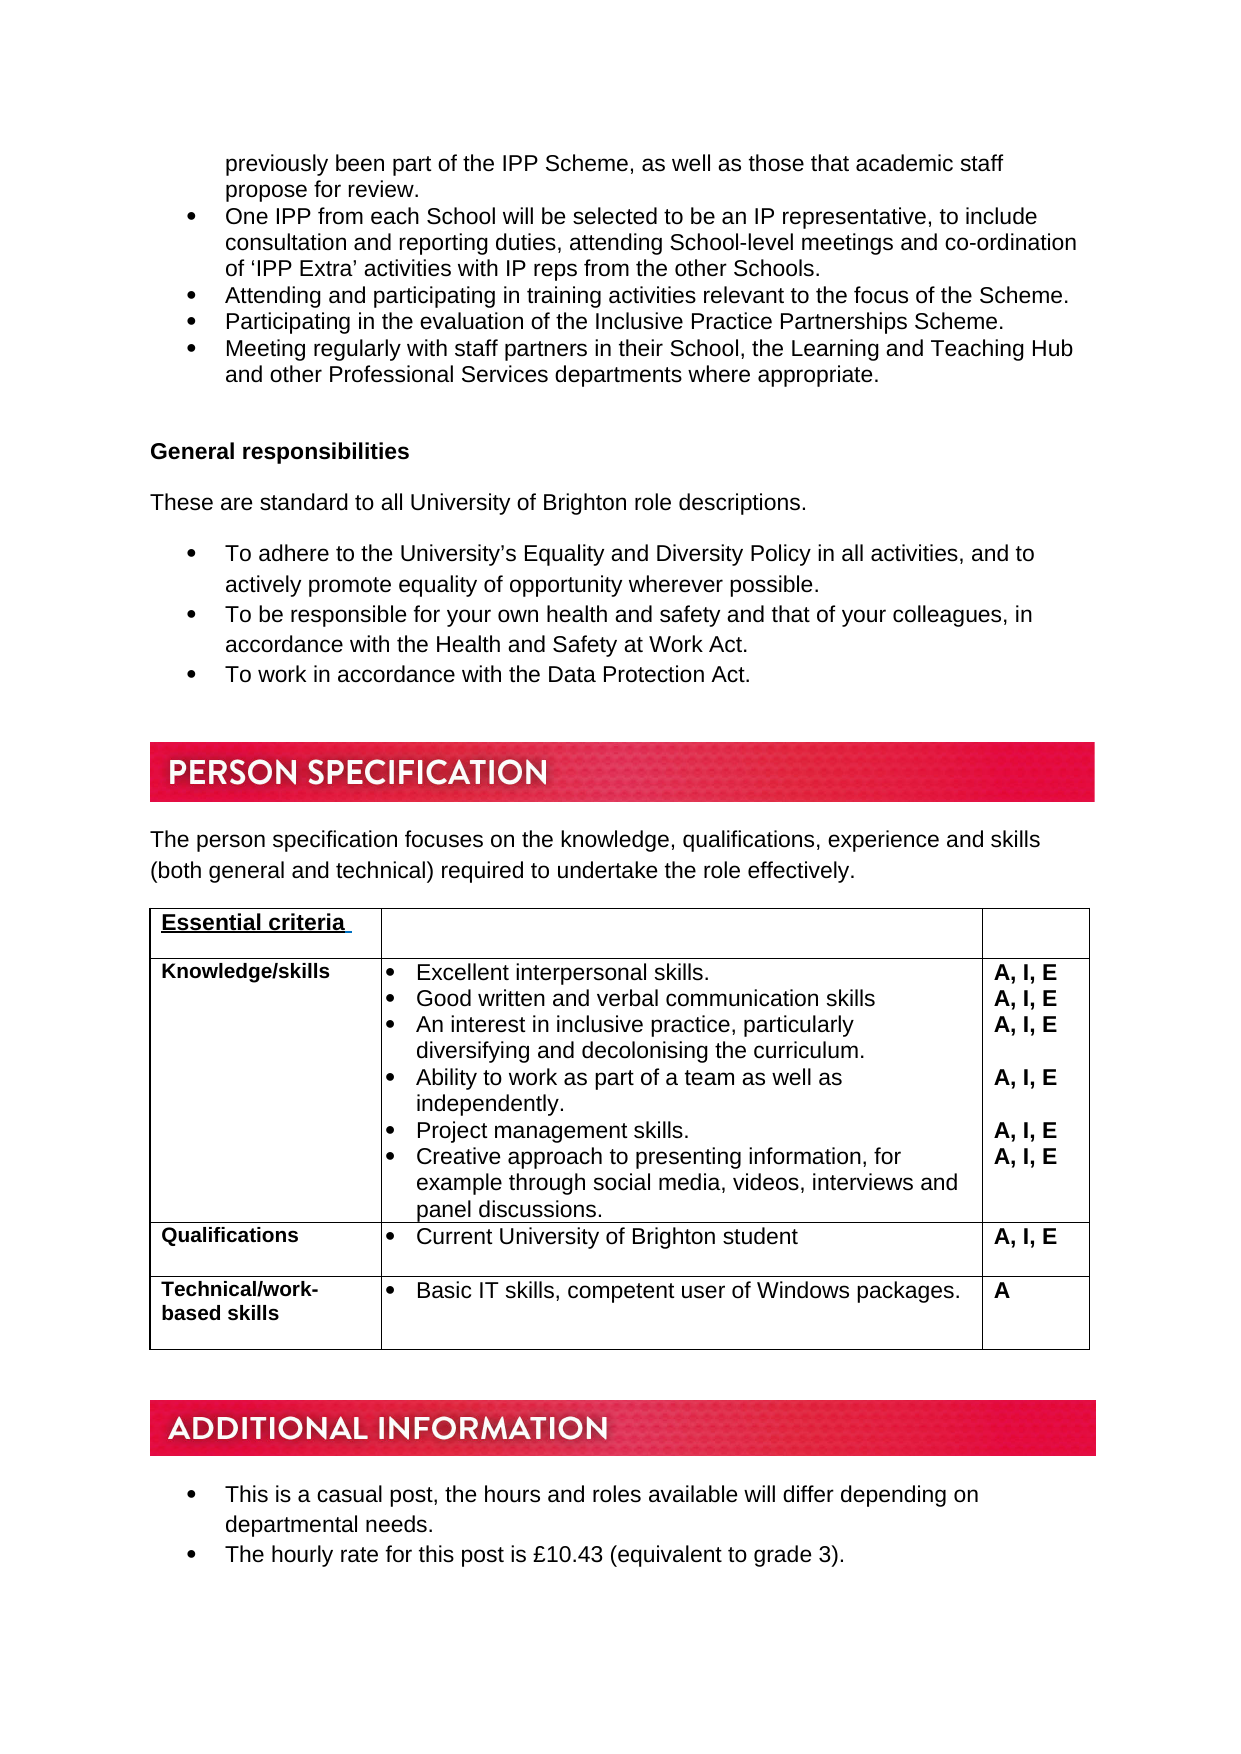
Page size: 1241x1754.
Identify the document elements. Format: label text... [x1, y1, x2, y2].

table_header [983, 909, 1089, 957]
table_cell Qualifications [151, 1223, 381, 1276]
table_header Essential criteria [151, 909, 381, 957]
text General responsibilities [150, 438, 1090, 464]
list One IPP from each School will be selected to be an IP representative, to include consultation and reporting duties, attending School-level meetings and co-ordination of ‘IPP Extra’ activities with IP reps from the other Schools. [187, 203, 1090, 282]
table_cell Basic IT skills, competent user of Windows packages. [382, 1277, 982, 1349]
table_cell Knowledge/skills [151, 959, 381, 1222]
text The person specification focuses on the knowledge, qualifications, experience and skills (both general and technical) required to undertake the role effectively. [150, 826, 1090, 883]
picture [150, 1400, 1096, 1456]
table_cell Excellent interpersonal skills. Good written and verbal communication skills An interest in inclusive practice, particularly diversifying and decolonising the curriculum. Ability to work as part of a team as well as independently. Project management skills. Creative approach to presenting information, for example through social media, videos, interviews and panel discussions. [382, 959, 982, 1222]
table_cell A, I, E A, I, E A, I, E A, I, E A, I, E A, I, E [983, 959, 1089, 1222]
list To be responsible for your own health and safety and that of your colleagues, in accordance with the Health and Safety at Work Act. [187, 601, 1090, 657]
list Participating in the evaluation of the Inclusive Practice Partnerships Scheme. [187, 308, 1090, 334]
picture [150, 742, 1095, 802]
list Attending and participating in training activities relevant to the focus of the Scheme. [187, 282, 1090, 308]
list Meeting regularly with staff partners in their School, the Learning and Teaching Hub and other Professional Services departments where appropriate. [187, 334, 1090, 387]
list To work in accordance with the Data Protection Act. [187, 661, 1090, 687]
text These are standard to all University of Brighton role descriptions. [150, 489, 1090, 516]
table_cell A, I, E [983, 1223, 1089, 1276]
list This is a casual post, the hours and roles available will differ depending on departmental needs. [187, 1481, 1090, 1537]
list To adhere to the University’s Equality and Diversity Policy in all activities, and to actively promote equality of opportunity wherever possible. [187, 540, 1090, 597]
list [187, 150, 1090, 203]
list The hourly rate for this post is £10.43 (equivalent to grade 3). [187, 1541, 1090, 1567]
table_cell Technical/work-based skills [151, 1277, 381, 1349]
table_cell A [983, 1277, 1089, 1349]
table_cell Current University of Brighton student [382, 1223, 982, 1276]
table_header [382, 909, 982, 957]
